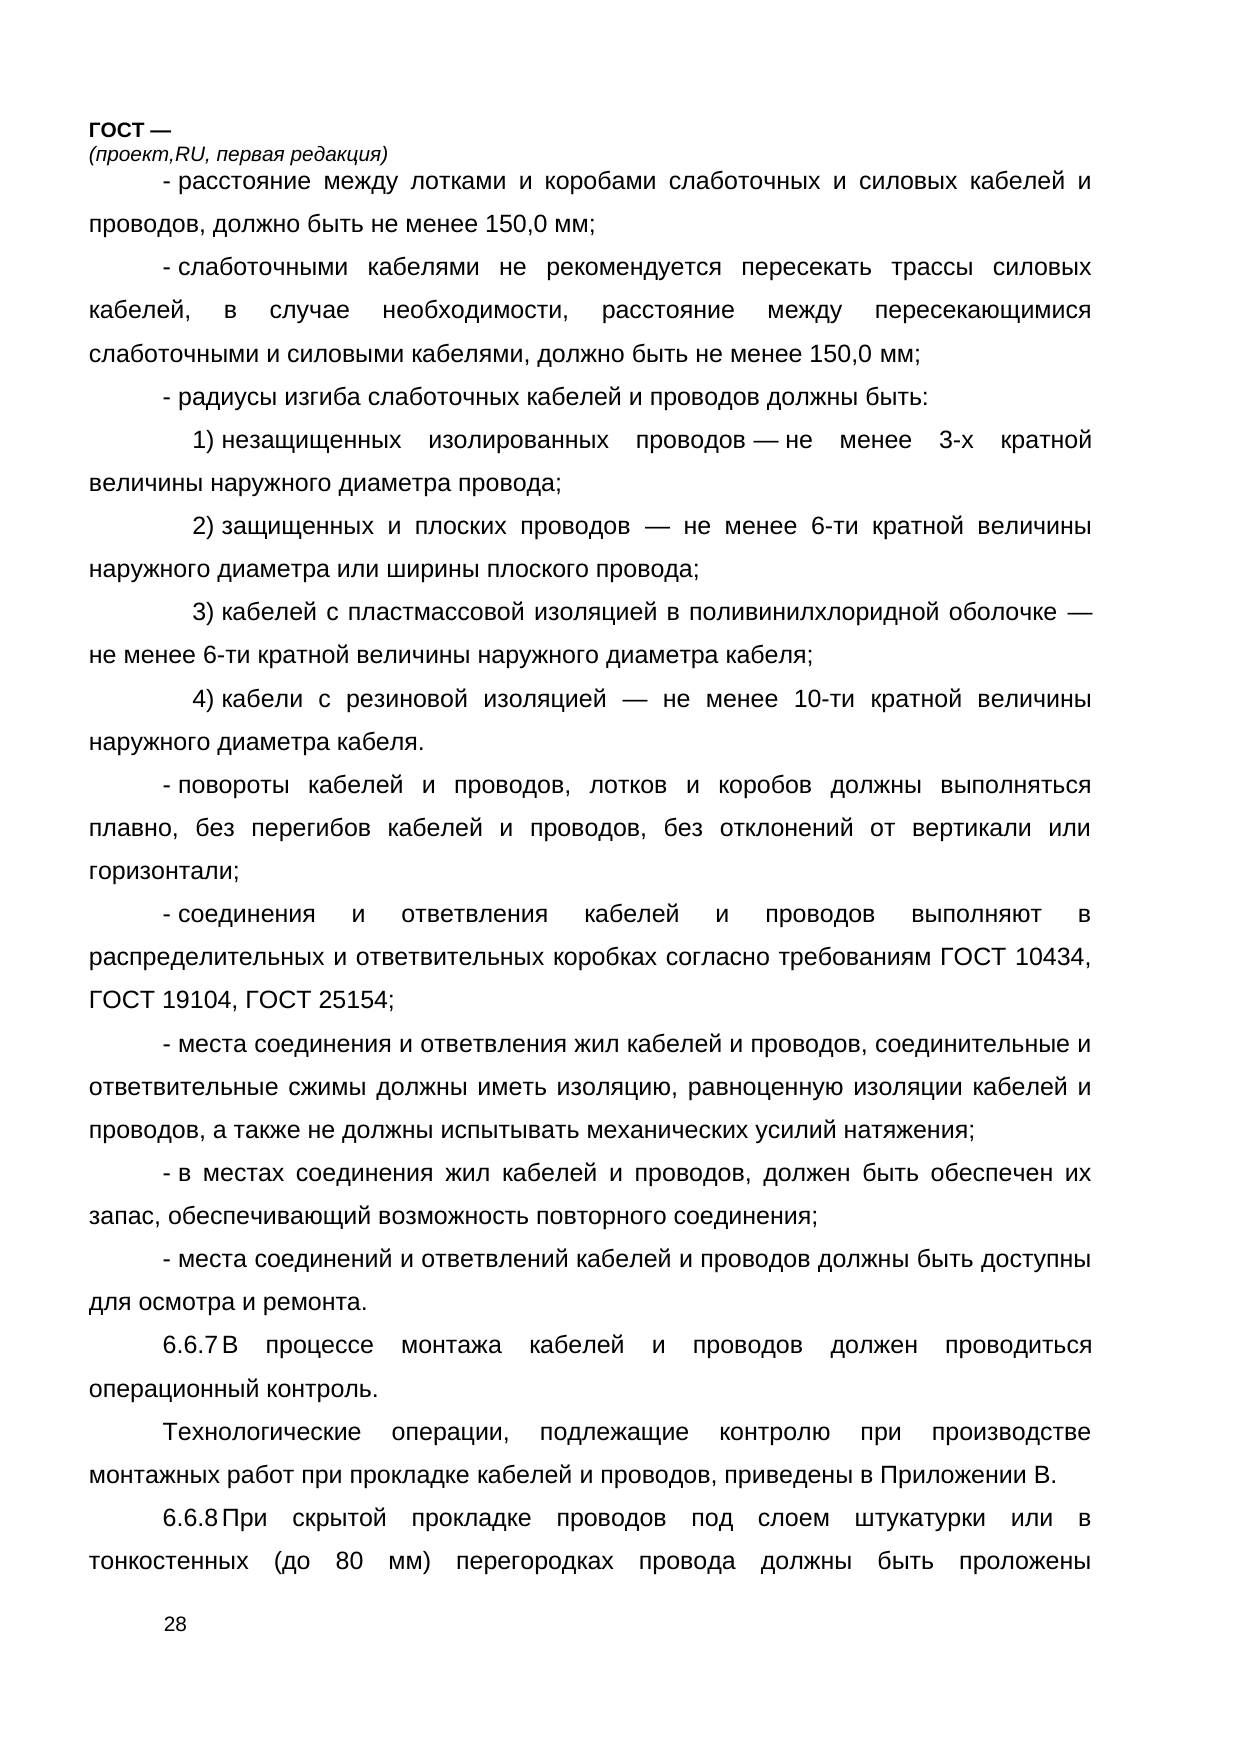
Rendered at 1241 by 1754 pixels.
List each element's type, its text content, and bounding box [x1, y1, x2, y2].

text - расстояние между лотками и коробами слаботочных и силовых кабелей и проводов, должно быть не менее 150,0 мм; [89, 166, 1092, 238]
text 3) кабелей с пластмассовой изоляцией в поливинилхлоридной оболочке ― не менее 6-ти кратной величины наружного диаметра кабеля; [89, 597, 1092, 669]
text - соединения и ответвления кабелей и проводов выполняют в распределительных и ответвительных коробках согласно требованиям ГОСТ 10434, ГОСТ 19104, ГОСТ 25154; [89, 899, 1092, 1014]
text - места соединений и ответвлений кабелей и проводов должны быть доступны для осмотра и ремонта. [89, 1244, 1092, 1316]
text - повороты кабелей и проводов, лотков и коробов должны выполняться плавно, без перегибов кабелей и проводов, без отклонений от вертикали или горизонтали; [89, 770, 1092, 885]
text 2) защищенных и плоских проводов ― не менее 6-ти кратной величины наружного диаметра или ширины плоского провода; [89, 511, 1092, 583]
text - в местах соединения жил кабелей и проводов, должен быть обеспечен их запас, обеспечивающий возможность повторного соединения; [89, 1158, 1092, 1230]
text - слаботочными кабелями не рекомендуется пересекать трассы силовых кабелей, в случае необходимости, расстояние между пересекающимися слаботочными и силовыми кабелями, должно быть не менее 150,0 мм; [89, 252, 1092, 367]
list В процессе монтажа кабелей и проводов должен проводиться операционный контроль. [89, 1330, 1092, 1402]
text 4) кабели с резиновой изоляцией ― не менее 10-ти кратной величины наружного диаметра кабеля. [89, 683, 1092, 755]
text 1) незащищенных изолированных проводов ― не менее 3-х кратной величины наружного диаметра провода; [89, 425, 1092, 497]
text - места соединения и ответвления жил кабелей и проводов, соединительные и ответвительные сжимы должны иметь изоляцию, равноценную изоляции кабелей и проводов, а также не должны испытывать механических усилий натяжения; [89, 1028, 1092, 1143]
text - радиусы изгиба слаботочных кабелей и проводов должны быть: [89, 382, 1092, 410]
text Технологические операции, подлежащие контролю при производстве монтажных работ при прокладке кабелей и проводов, приведены в Приложении В. [89, 1417, 1092, 1488]
